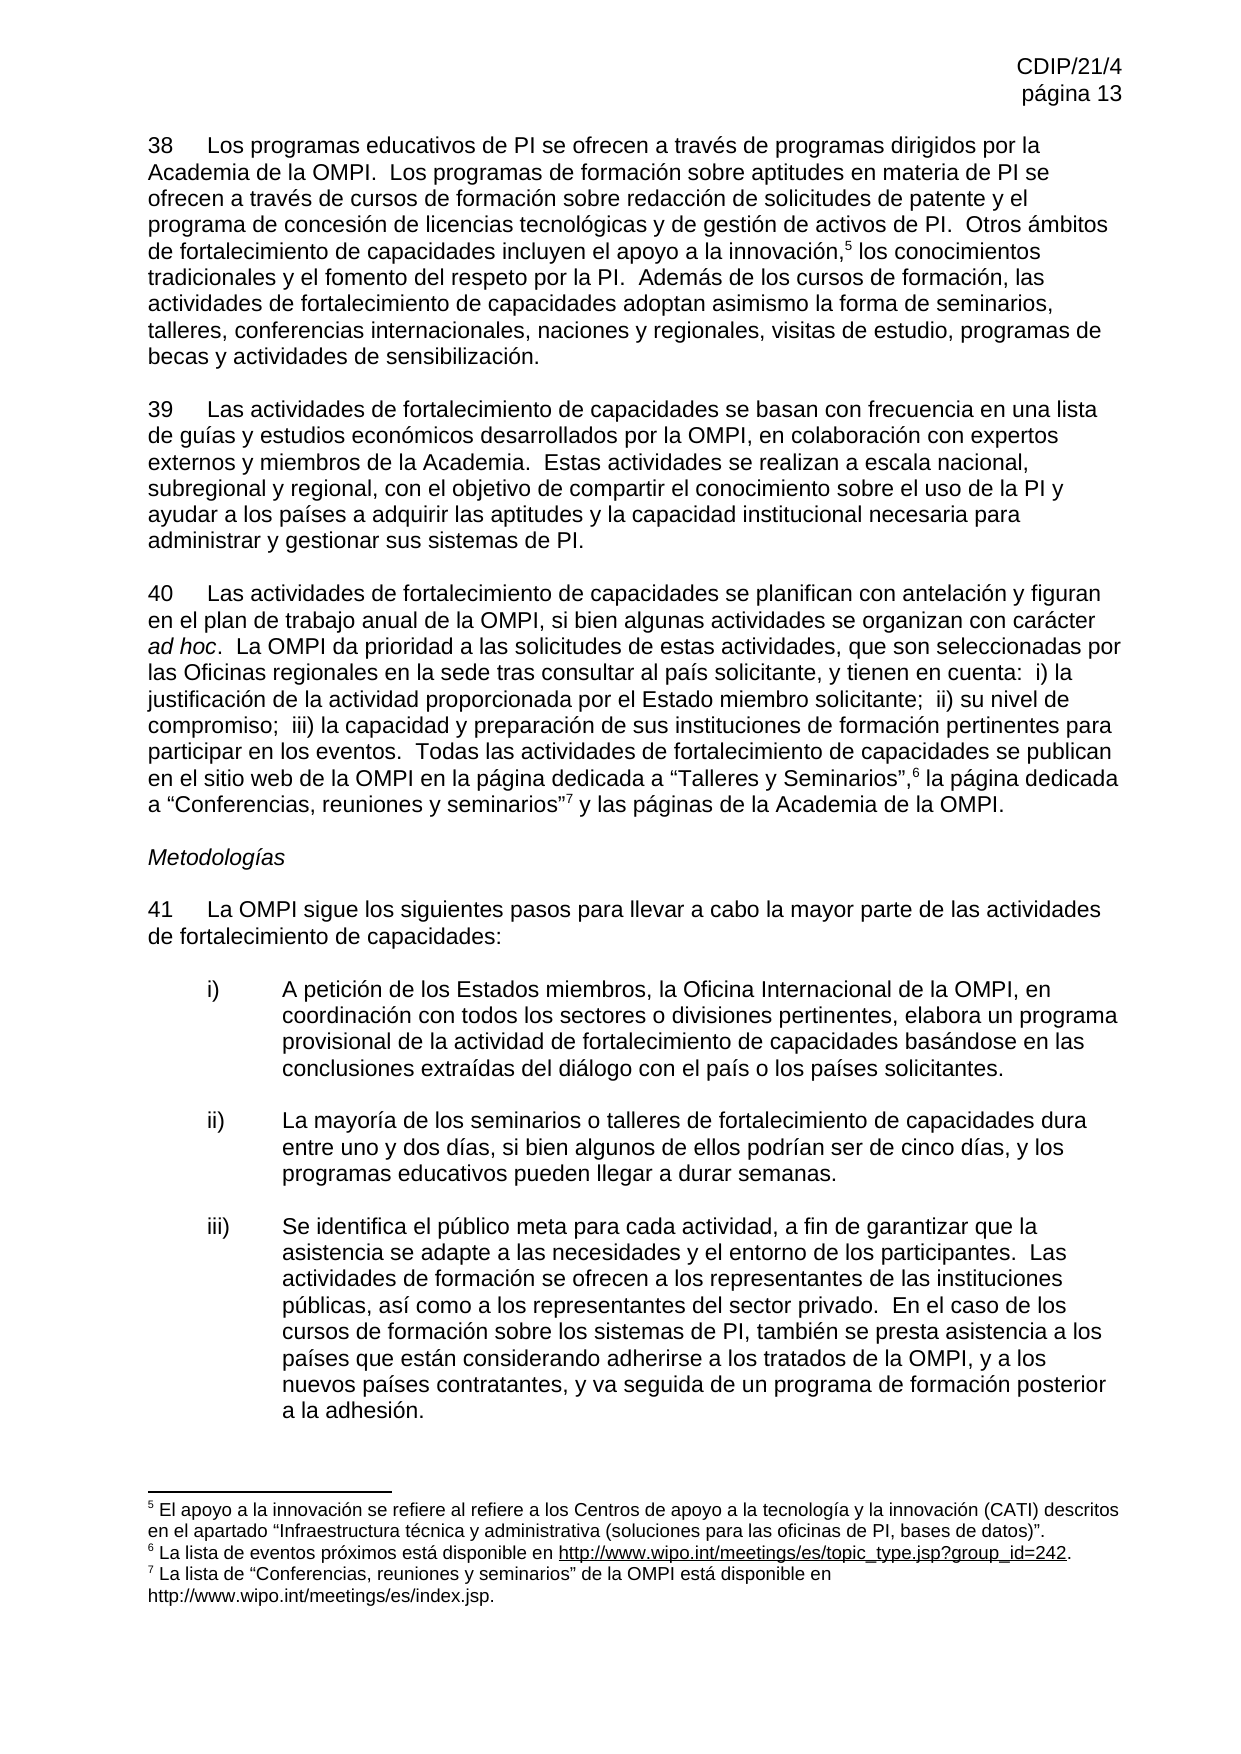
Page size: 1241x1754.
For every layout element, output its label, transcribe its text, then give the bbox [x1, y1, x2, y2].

text Las actividades de fortalecimiento de capacidades se basan con frecuencia en una lista de guías y estudios económicos desarrollados por la OMPI, en colaboración con expertos externos y miembros de la Academia. Estas actividades se realizan a escala nacional, subregional y regional, con el objetivo de compartir el conocimiento sobre el uso de la PI y ayudar a los países a adquirir las aptitudes y la capacidad institucional necesaria para administrar y gestionar sus sistemas de PI. [148, 396, 1122, 554]
text Las actividades de fortalecimiento de capacidades se planifican con antelación y figuran en el plan de trabajo anual de la OMPI, si bien algunas actividades se organizan con carácter ad hoc. La OMPI da prioridad a las solicitudes de estas actividades, que son seleccionadas por las Oficinas regionales en la sede tras consultar al país solicitante, y tienen en cuenta: i) la justificación de la actividad proporcionada por el Estado miembro solicitante; ii) su nivel de compromiso; iii) la capacidad y preparación de sus instituciones de formación pertinentes para participar en los eventos. Todas las actividades de fortalecimiento de capacidades se publican en el sitio web de la OMPI en la página dedicada a “Talleres y Seminarios”, la página dedicada a “Conferencias, reuniones y seminarios” y las páginas de la Academia de la OMPI. [148, 580, 1122, 817]
list Se identifica el público meta para cada actividad, a fin de garantizar que la asistencia se adapte a las necesidades y el entorno de los participantes. Las actividades de formación se ofrecen a los representantes de las instituciones públicas, así como a los representantes del sector privado. En el caso de los cursos de formación sobre los sistemas de PI, también se presta asistencia a los países que están considerando adherirse a los tratados de la OMPI, y a los nuevos países contratantes, y va seguida de un programa de formación posterior a la adhesión. [207, 1213, 1122, 1423]
text Metodologías [148, 844, 1122, 870]
list La mayoría de los seminarios o talleres de fortalecimiento de capacidades dura entre uno y dos días, si bien algunos de ellos podrían ser de cinco días, y los programas educativos pueden llegar a durar semanas. [207, 1107, 1122, 1186]
list A petición de los Estados miembros, la Oficina Internacional de la OMPI, en coordinación con todos los sectores o divisiones pertinentes, elabora un programa provisional de la actividad de fortalecimiento de capacidades basándose en las conclusiones extraídas del diálogo con el país o los países solicitantes. [207, 976, 1122, 1081]
text Los programas educativos de PI se ofrecen a través de programas dirigidos por la Academia de la OMPI. Los programas de formación sobre aptitudes en materia de PI se ofrecen a través de cursos de formación sobre redacción de solicitudes de patente y el programa de concesión de licencias tecnológicas y de gestión de activos de PI. Otros ámbitos de fortalecimiento de capacidades incluyen el apoyo a la innovación, los conocimientos tradicionales y el fomento del respeto por la PI. Además de los cursos de formación, las actividades de fortalecimiento de capacidades adoptan asimismo la forma de seminarios, talleres, conferencias internacionales, naciones y regionales, visitas de estudio, programas de becas y actividades de sensibilización. [148, 132, 1122, 369]
text La OMPI sigue los siguientes pasos para llevar a cabo la mayor parte de las actividades de fortalecimiento de capacidades: [148, 896, 1122, 949]
